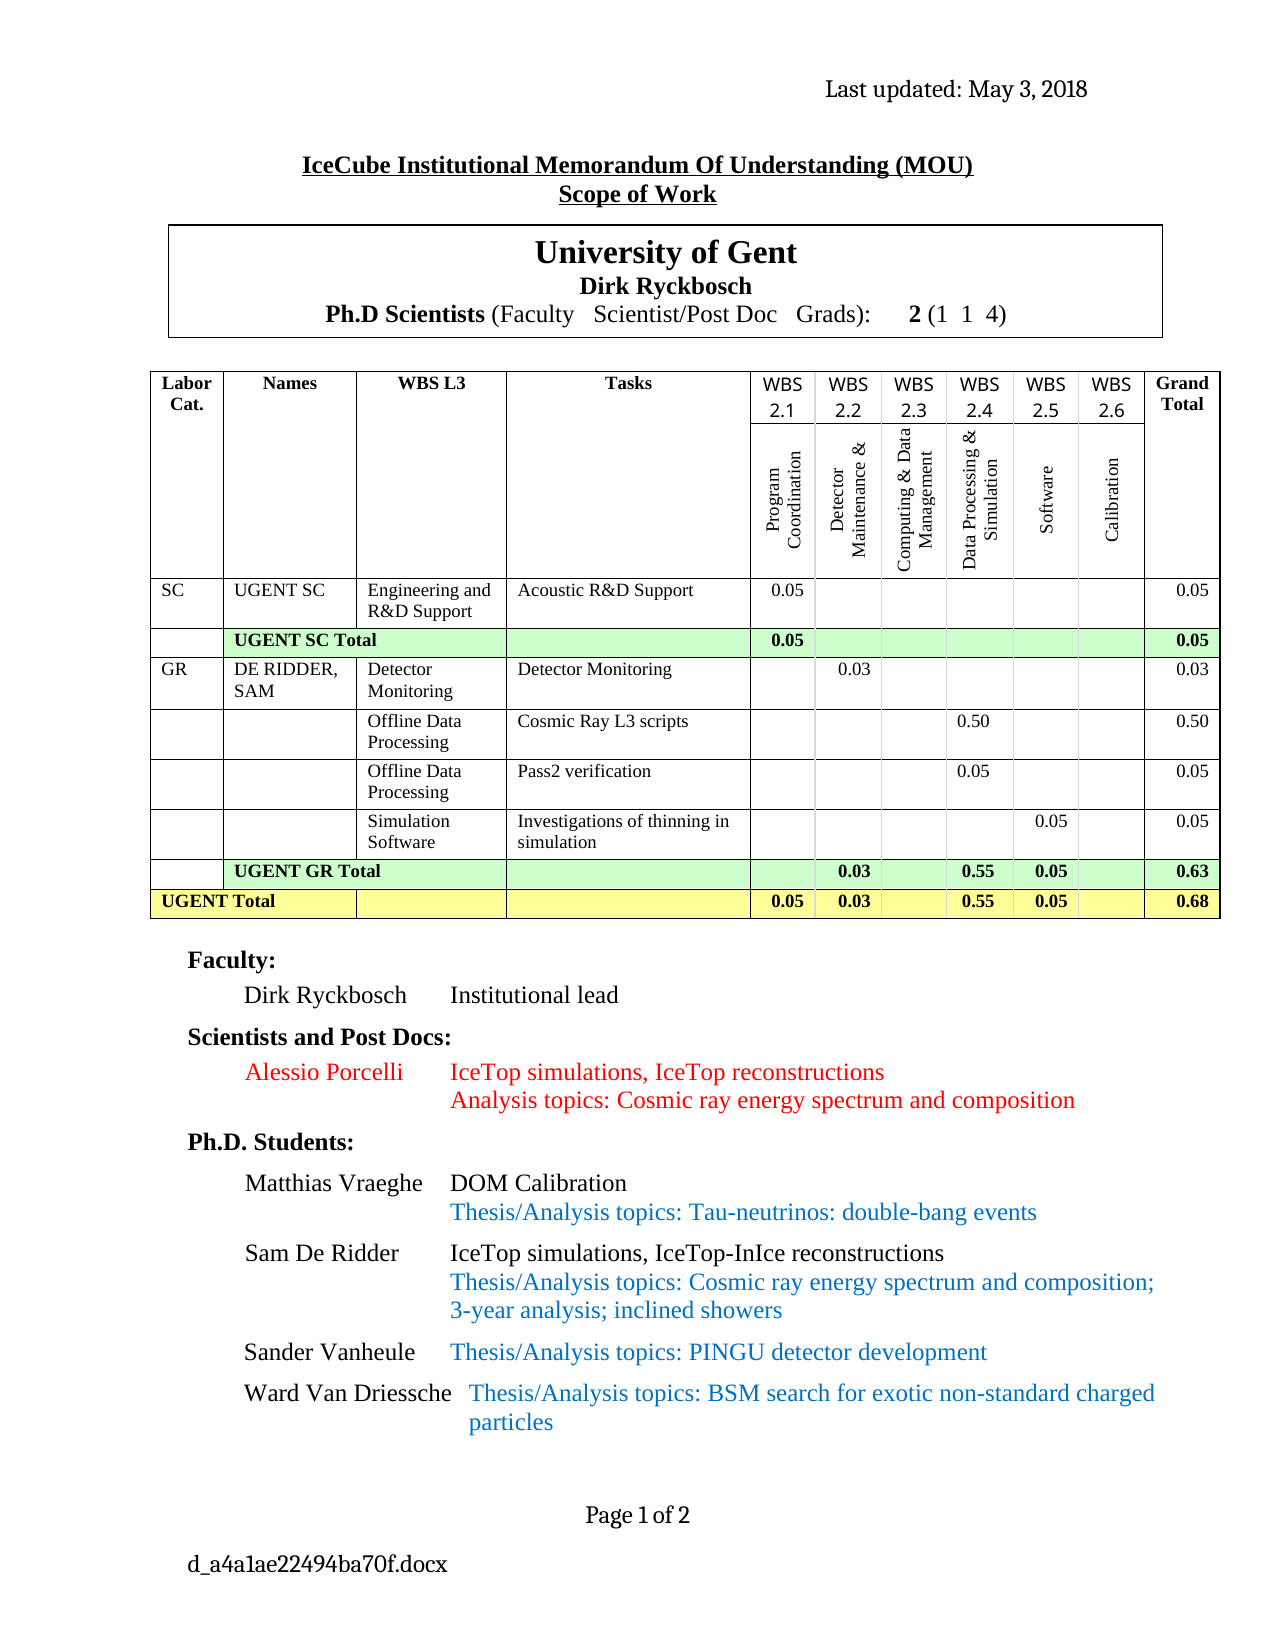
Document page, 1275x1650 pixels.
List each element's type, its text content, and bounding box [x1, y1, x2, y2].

table_cell Software [1014, 424, 1078, 577]
table_cell [151, 810, 223, 859]
table_cell UGENT GR Total [224, 860, 506, 888]
table_cell Calibration [1079, 424, 1144, 577]
text Thesis/Analysis topics: Cosmic ray energy spectrum and composition; 3-year analysis; inclined showers [244, 1267, 1181, 1324]
table_cell [947, 658, 1013, 709]
table_cell UGENT SC [224, 579, 356, 627]
table_cell [751, 860, 814, 888]
table_cell [1079, 579, 1144, 627]
table_cell [882, 658, 946, 709]
table_cell 0.63 [1145, 860, 1219, 888]
table_cell 0.03 [816, 860, 881, 888]
table_cell Data Processing & Simulation [947, 424, 1013, 577]
table_cell 0.05 [1014, 860, 1078, 888]
table_cell Detector Maintenance & Operations [816, 424, 881, 577]
table_cell [816, 579, 881, 627]
text Scope of Work [187, 179, 1087, 207]
table_cell Investigations of thinning in simulation [507, 810, 750, 859]
table_cell 0.50 [947, 710, 1013, 759]
table_cell [357, 890, 506, 918]
table_cell 0.03 [816, 658, 881, 709]
table_cell [224, 710, 356, 759]
table_cell [507, 890, 750, 918]
table_cell [1079, 658, 1144, 709]
table_cell Offline Data Processing [357, 760, 506, 809]
table_cell 0.05 [947, 760, 1013, 809]
text Matthias Vraeghe DOM Calibration [244, 1168, 1182, 1197]
table_cell [751, 760, 814, 809]
table_cell [1079, 890, 1144, 918]
table_cell [1079, 810, 1144, 859]
table_header Labor Cat. [151, 372, 223, 577]
text IceCube Institutional Memorandum Of Understanding (MOU) [187, 150, 1087, 179]
text Scientists and Post Docs: [187, 1022, 1087, 1051]
table_cell [151, 629, 223, 657]
table_cell [882, 860, 946, 888]
table_header WBS L3 [357, 372, 506, 577]
table_cell 0.03 [1145, 658, 1219, 709]
table_cell [224, 760, 356, 809]
table_cell DE RIDDER, SAM [224, 658, 356, 709]
text Dirk Ryckbosch Institutional lead [244, 981, 1181, 1009]
table_cell UGENT SC Total [224, 629, 506, 657]
table_cell 0.05 [751, 629, 814, 657]
table_cell [507, 629, 750, 657]
table_header Grand Total [1145, 372, 1219, 577]
table_cell [1079, 760, 1144, 809]
table_cell [882, 629, 946, 657]
table_cell [751, 810, 814, 859]
table_cell [882, 760, 946, 809]
table_cell 0.05 [1014, 810, 1078, 859]
table_cell Offline Data Processing [357, 710, 506, 759]
table_cell SC [151, 579, 223, 627]
table_cell [1079, 629, 1144, 657]
table_header WBS 2.5 [1014, 372, 1078, 423]
table_cell 0.05 [1145, 760, 1219, 809]
table_cell 0.05 [1145, 579, 1219, 627]
table_cell 0.55 [947, 860, 1013, 888]
table_cell [751, 710, 814, 759]
table_cell 0.50 [1145, 710, 1219, 759]
table_cell 0.05 [751, 890, 814, 918]
text Ph.D. Students: [187, 1127, 1087, 1156]
table_header WBS 2.6 [1079, 372, 1144, 423]
table_header WBS 2.2 [816, 372, 881, 423]
table_cell [1014, 760, 1078, 809]
table_cell [947, 810, 1013, 859]
table_header WBS 2.3 [882, 372, 946, 423]
table_cell [882, 710, 946, 759]
table_cell [816, 629, 881, 657]
text Sam De Ridder IceTop simulations, IceTop-InIce reconstructions [244, 1238, 1182, 1267]
table_cell Pass2 verification [507, 760, 750, 809]
table_cell [1079, 860, 1144, 888]
text Faculty: [187, 946, 1087, 974]
table_cell [882, 579, 946, 627]
table_cell UGENT Total [151, 890, 356, 918]
table_cell Cosmic Ray L3 scripts [507, 710, 750, 759]
table_cell [947, 579, 1013, 627]
table_cell 0.05 [1145, 629, 1219, 657]
table_cell [882, 810, 946, 859]
table_cell [507, 860, 750, 888]
table_cell [224, 810, 356, 859]
table_cell Detector Monitoring [507, 658, 750, 709]
table_cell Detector Monitoring [357, 658, 506, 709]
table_cell 0.03 [816, 890, 881, 918]
text Ward Van Driessche Thesis/Analysis topics: BSM search for exotic non-standard charged particles [244, 1378, 1181, 1436]
text Alessio Porcelli IceTop simulations, IceTop reconstructions [244, 1057, 1182, 1086]
table_cell Acoustic R&D Support [507, 579, 750, 627]
table_cell 0.05 [1014, 890, 1078, 918]
table_cell [1014, 579, 1078, 627]
table_cell [751, 658, 814, 709]
table_cell [1014, 629, 1078, 657]
table_cell [816, 760, 881, 809]
table_cell [151, 860, 223, 888]
table_cell Engineering and R&D Support [357, 579, 506, 627]
table_cell 0.05 [1145, 810, 1219, 859]
table_cell [1079, 710, 1144, 759]
table_cell 0.05 [751, 579, 814, 627]
table_cell 0.55 [947, 890, 1013, 918]
table_header Tasks [507, 372, 750, 577]
text Thesis/Analysis topics: Tau-neutrinos: double-bang events [244, 1197, 1181, 1226]
table_cell [947, 629, 1013, 657]
table_cell [1014, 658, 1078, 709]
table_header WBS 2.4 [947, 372, 1013, 423]
table_cell GR [151, 658, 223, 709]
text Sander Vanheule Thesis/Analysis topics: PINGU detector development [244, 1337, 1181, 1366]
table_cell [816, 710, 881, 759]
table_cell Computing & Data Management [882, 424, 946, 577]
table_cell [151, 760, 223, 809]
table_cell [816, 810, 881, 859]
table_cell [882, 890, 946, 918]
table_header Names [224, 372, 356, 577]
table_cell Simulation Software [357, 810, 506, 859]
text Analysis topics: Cosmic ray energy spectrum and composition [244, 1086, 1181, 1114]
table_cell [1014, 710, 1078, 759]
table_cell Program Coordination [751, 424, 814, 577]
table_cell 0.68 [1145, 890, 1219, 918]
table_header WBS 2.1 [751, 372, 814, 423]
table_cell [151, 710, 223, 759]
